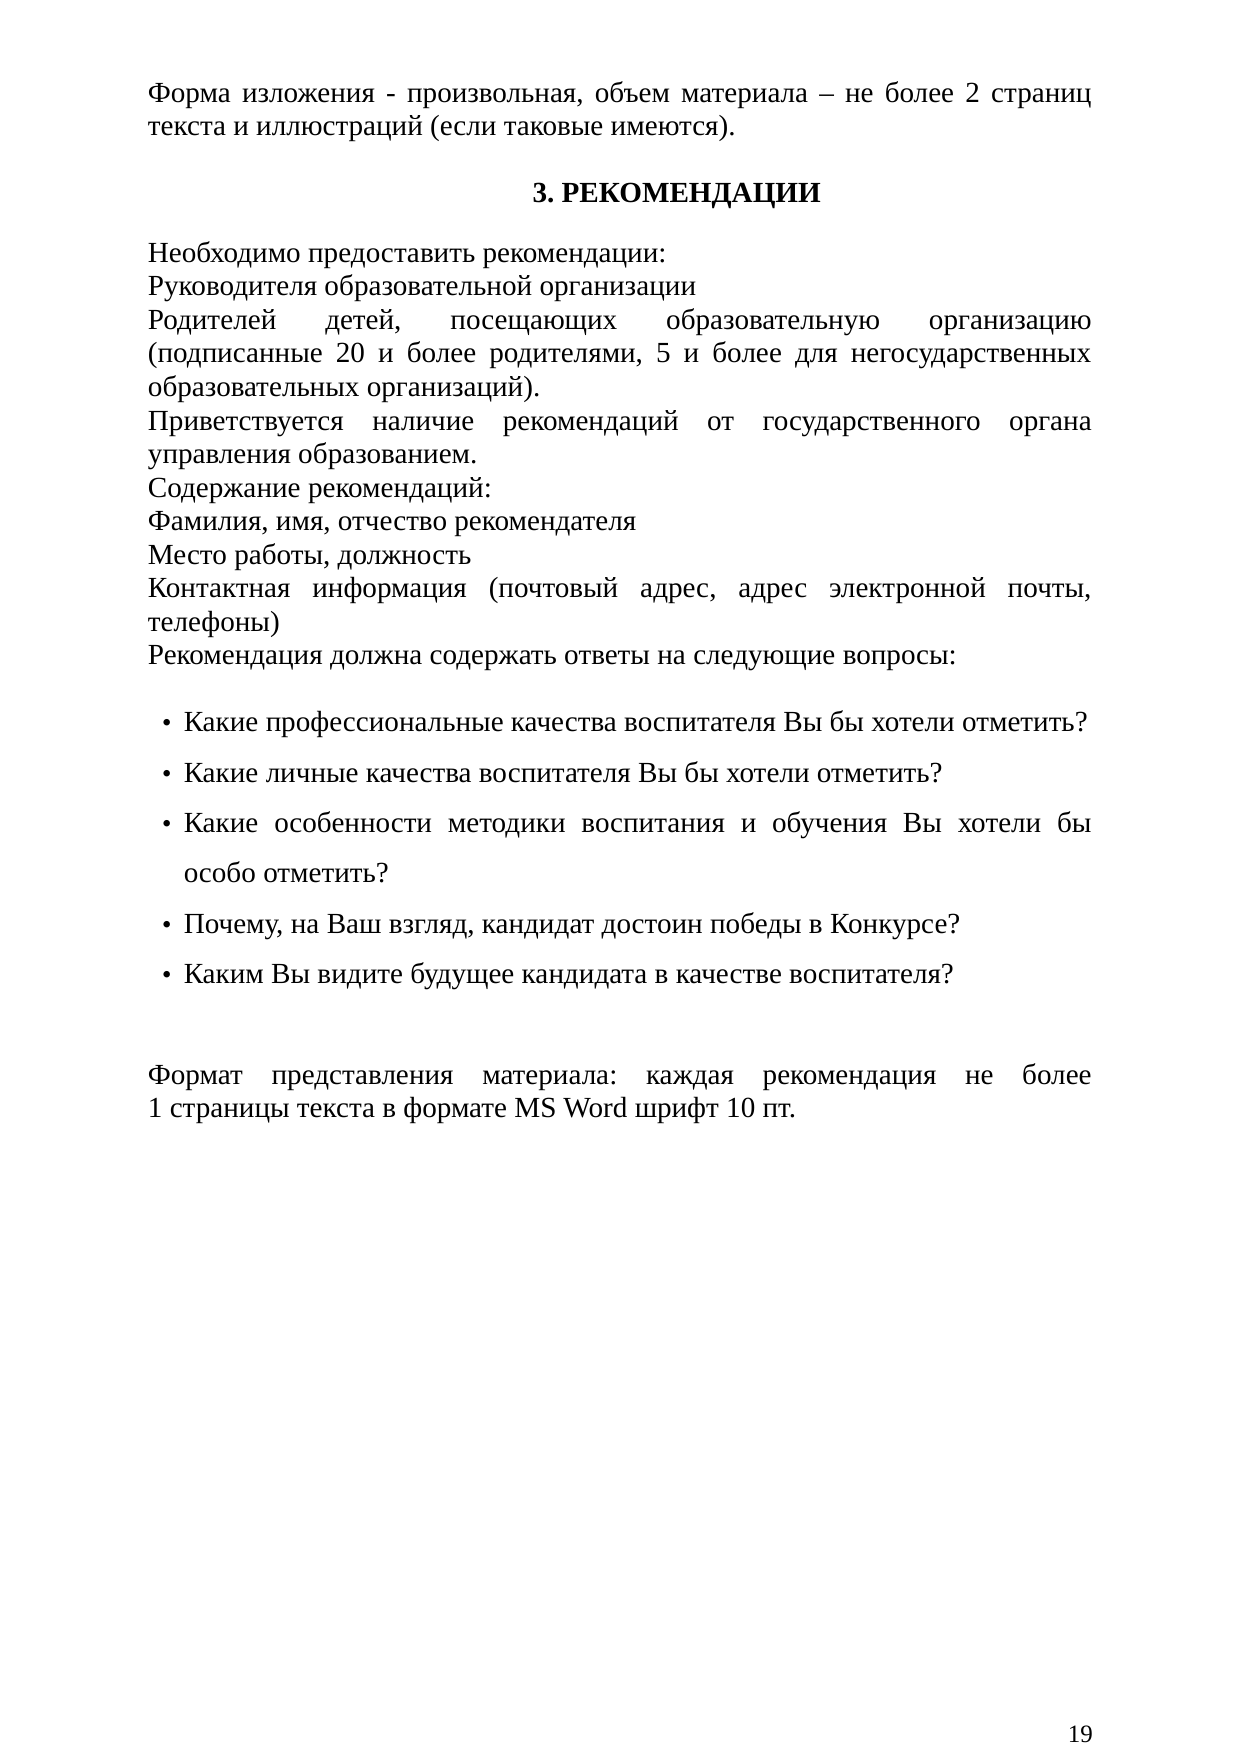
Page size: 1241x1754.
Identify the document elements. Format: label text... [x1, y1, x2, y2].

text Место работы, должность [148, 537, 1092, 570]
text Форма изложения - произвольная, объем материала – не более 2 страниц текста и иллюстраций (если таковые имеются). [148, 75, 1092, 142]
text Родителей детей, посещающих образовательную организацию (подписанные 20 и более родителями, 5 и более для негосударственных образовательных организаций). [148, 302, 1092, 403]
list Какие личные качества воспитателя Вы бы хотели отметить? [162, 755, 1092, 788]
text Необходимо предоставить рекомендации: [148, 235, 1092, 268]
list Почему, на Ваш взгляд, кандидат достоин победы в Конкурсе? [162, 906, 1092, 939]
list Какие профессиональные качества воспитателя Вы бы хотели отметить? [162, 704, 1092, 738]
text Формат представления материала: каждая рекомендация не более 1 страницы текста в формате MS Word шрифт 10 пт. [148, 1057, 1092, 1124]
text Содержание рекомендаций: [148, 470, 1092, 503]
text Контактная информация (почтовый адрес, адрес электронной почты, телефоны) [148, 570, 1092, 637]
text Рекомендация должна содержать ответы на следующие вопросы: [148, 637, 1092, 671]
text Руководителя образовательной организации [148, 268, 1092, 302]
list Какие особенности методики воспитания и обучения Вы хотели бы особо отметить? [162, 805, 1092, 889]
text Приветствуется наличие рекомендаций от государственного органа управления образованием. [148, 403, 1092, 470]
text Фамилия, имя, отчество рекомендателя [148, 503, 1092, 537]
list Каким Вы видите будущее кандидата в качестве воспитателя? [162, 956, 1092, 990]
list 3. РЕКОМЕНДАЦИИ [260, 176, 1092, 209]
